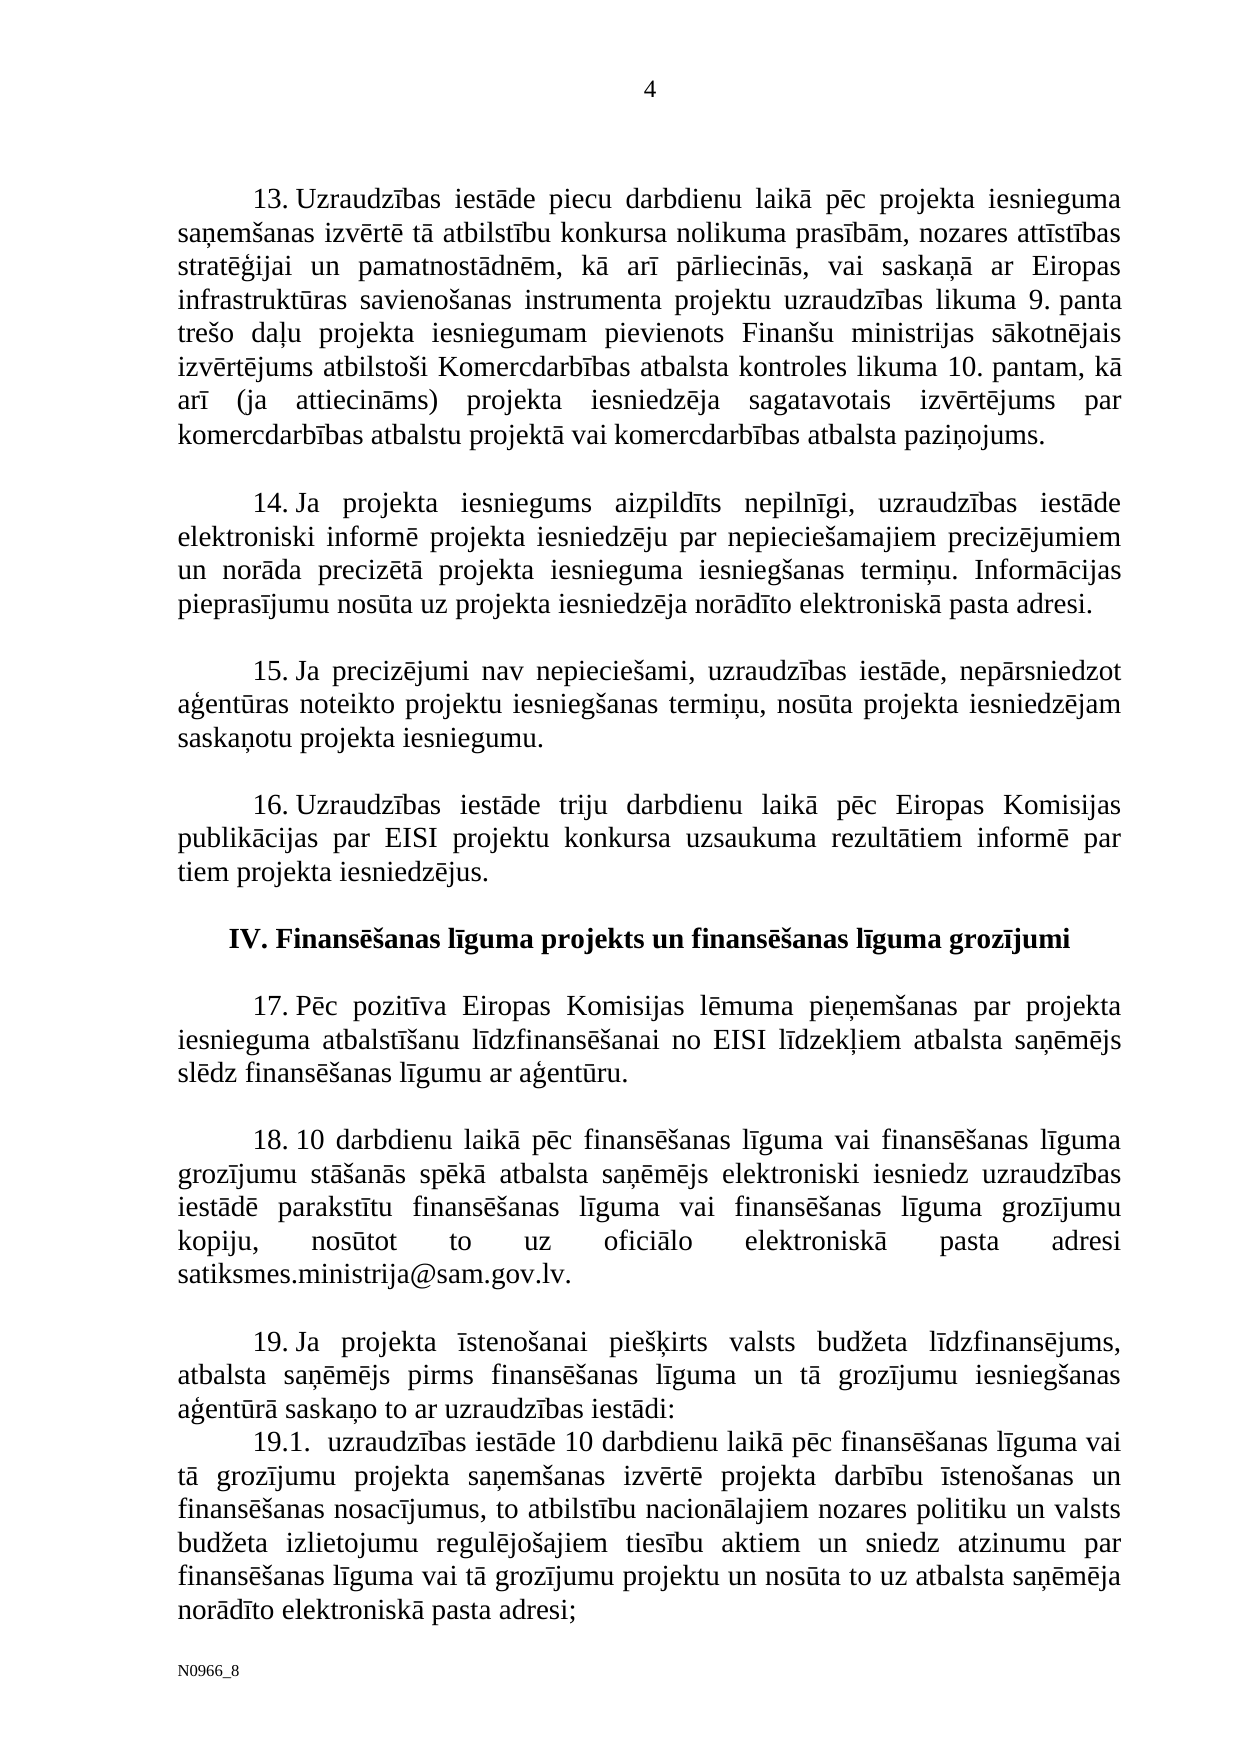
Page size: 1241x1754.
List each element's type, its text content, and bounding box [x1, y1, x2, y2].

list Ja precizējumi nav nepieciešami, uzraudzības iestāde, nepārsniedzot aģentūras noteikto projektu iesniegšanas termiņu, nosūta projekta iesniedzējam saskaņotu projekta iesniegumu. [177, 653, 1122, 753]
list Uzraudzības iestāde piecu darbdienu laikā pēc projekta iesnieguma saņemšanas izvērtē tā atbilstību konkursa nolikuma prasībām, nozares attīstības stratēģijai un pamatnostādnēm, kā arī pārliecinās, vai saskaņā ar Eiropas infrastruktūras savienošanas instrumenta projektu uzraudzības likuma 9. panta trešo daļu projekta iesniegumam pievienots Finanšu ministrijas sākotnējais izvērtējums atbilstoši Komercdarbības atbalsta kontroles likuma 10. pantam, kā arī (ja attiecināms) projekta iesniedzēja sagatavotais izvērtējums par komercdarbības atbalstu projektā vai komercdarbības atbalsta paziņojums. [177, 181, 1122, 452]
list Ja projekta iesniegums aizpildīts nepilnīgi, uzraudzības iestāde elektroniski informē projekta iesniedzēju par nepieciešamajiem precizējumiem un norāda precizētā projekta iesnieguma iesniegšanas termiņu. Informācijas pieprasījumu nosūta uz projekta iesniedzēja norādīto elektroniskā pasta adresi. [177, 485, 1122, 619]
list uzraudzības iestāde 10 darbdienu laikā pēc finansēšanas līguma vai tā grozījumu projekta saņemšanas izvērtē projekta darbību īstenošanas un finansēšanas nosacījumus, to atbilstību nacionālajiem nozares politiku un valsts budžeta izlietojumu regulējošajiem tiesību aktiem un sniedz atzinumu par finansēšanas līguma vai tā grozījumu projektu un nosūta to uz atbalsta saņēmēja norādīto elektroniskā pasta adresi; [177, 1424, 1122, 1626]
text IV. Finansēšanas līguma projekts un finansēšanas līguma grozījumi [177, 921, 1122, 955]
list Pēc pozitīva Eiropas Komisijas lēmuma pieņemšanas par projekta iesnieguma atbalstīšanu līdzfinansēšanai no EISI līdzekļiem atbalsta saņēmējs slēdz finansēšanas līgumu ar aģentūru. [177, 988, 1122, 1089]
list Ja projekta īstenošanai piešķirts valsts budžeta līdzfinansējums, atbalsta saņēmējs pirms finansēšanas līguma un tā grozījumu iesniegšanas aģentūrā saskaņo to ar uzraudzības iestādi: [177, 1324, 1122, 1424]
list Uzraudzības iestāde triju darbdienu laikā pēc Eiropas Komisijas publikācijas par EISI projektu konkursa uzsaukuma rezultātiem informē par tiem projekta iesniedzējus. [177, 787, 1122, 888]
list 10 darbdienu laikā pēc finansēšanas līguma vai finansēšanas līguma grozījumu stāšanās spēkā atbalsta saņēmējs elektroniski iesniedz uzraudzības iestādē parakstītu finansēšanas līguma vai finansēšanas līguma grozījumu kopiju, nosūtot to uz oficiālo elektroniskā pasta adresi satiksmes.ministrija@sam.gov.lv. [177, 1122, 1122, 1290]
